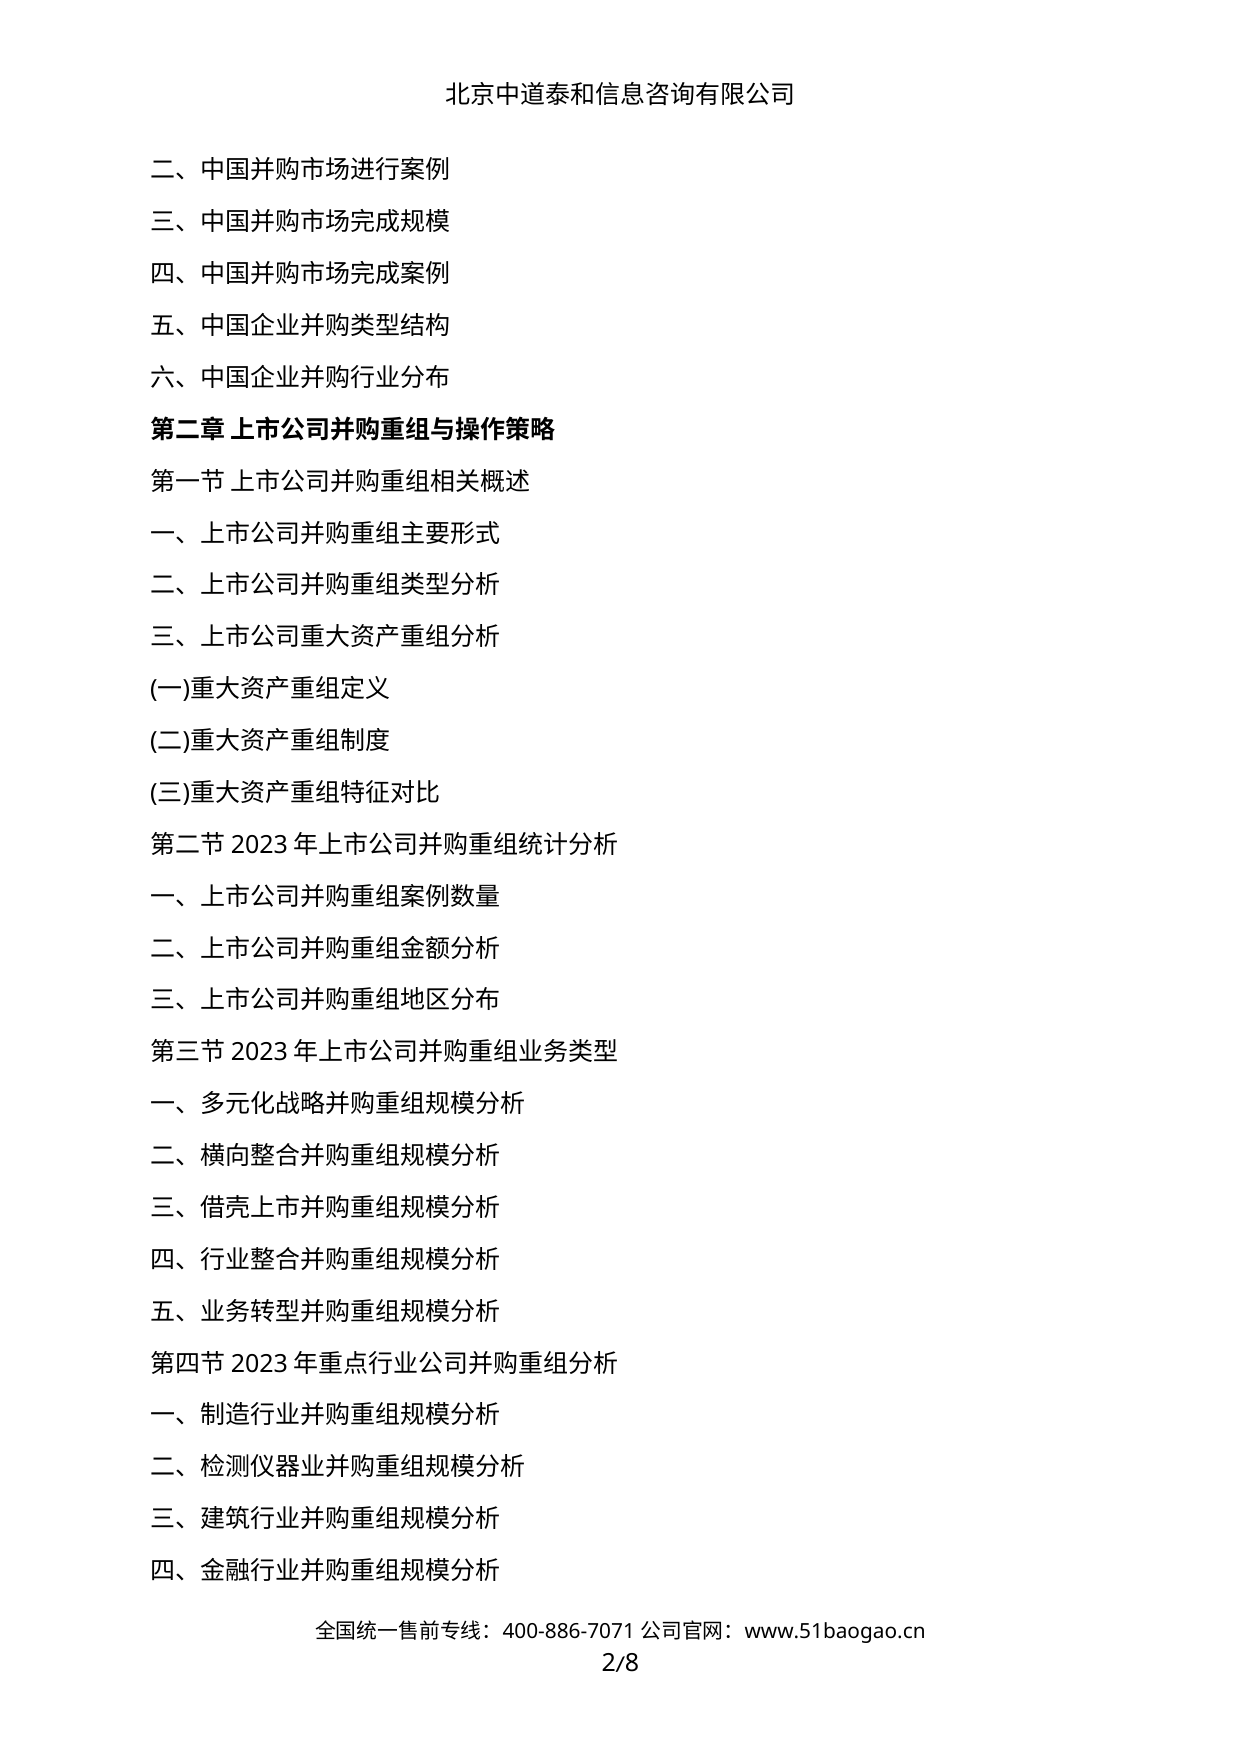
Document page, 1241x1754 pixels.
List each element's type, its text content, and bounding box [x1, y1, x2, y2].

text 四、中国并购市场完成案例 [150, 254, 1090, 290]
text 二、中国并购市场进行案例 [150, 150, 1090, 186]
text 五、业务转型并购重组规模分析 [150, 1291, 1090, 1327]
text 四、金融行业并购重组规模分析 [150, 1551, 1090, 1587]
text 三、上市公司并购重组地区分布 [150, 980, 1090, 1016]
text 一、制造行业并购重组规模分析 [150, 1395, 1090, 1431]
text 三、上市公司重大资产重组分析 [150, 617, 1090, 653]
text 三、建筑行业并购重组规模分析 [150, 1499, 1090, 1535]
text 四、行业整合并购重组规模分析 [150, 1239, 1090, 1276]
text 一、上市公司并购重组案例数量 [150, 876, 1090, 912]
text 第一节 上市公司并购重组相关概述 [150, 461, 1090, 497]
text 六、中国企业并购行业分布 [150, 357, 1090, 394]
text 一、多元化战略并购重组规模分析 [150, 1084, 1090, 1120]
text 第二章 上市公司并购重组与操作策略 [150, 409, 1090, 446]
text (三)重大资产重组特征对比 [150, 772, 1090, 809]
text 一、上市公司并购重组主要形式 [150, 513, 1090, 549]
text 三、借壳上市并购重组规模分析 [150, 1187, 1090, 1224]
text 二、检测仪器业并购重组规模分析 [150, 1447, 1090, 1483]
text 二、上市公司并购重组类型分析 [150, 565, 1090, 601]
text (二)重大资产重组制度 [150, 721, 1090, 757]
text 二、上市公司并购重组金额分析 [150, 928, 1090, 964]
text 二、横向整合并购重组规模分析 [150, 1136, 1090, 1172]
text (一)重大资产重组定义 [150, 669, 1090, 705]
text 第二节 2023年上市公司并购重组统计分析 [150, 824, 1090, 861]
text 第三节 2023年上市公司并购重组业务类型 [150, 1032, 1090, 1068]
text 三、中国并购市场完成规模 [150, 202, 1090, 238]
text 五、中国企业并购类型结构 [150, 306, 1090, 342]
text 第四节 2023年重点行业公司并购重组分析 [150, 1343, 1090, 1379]
